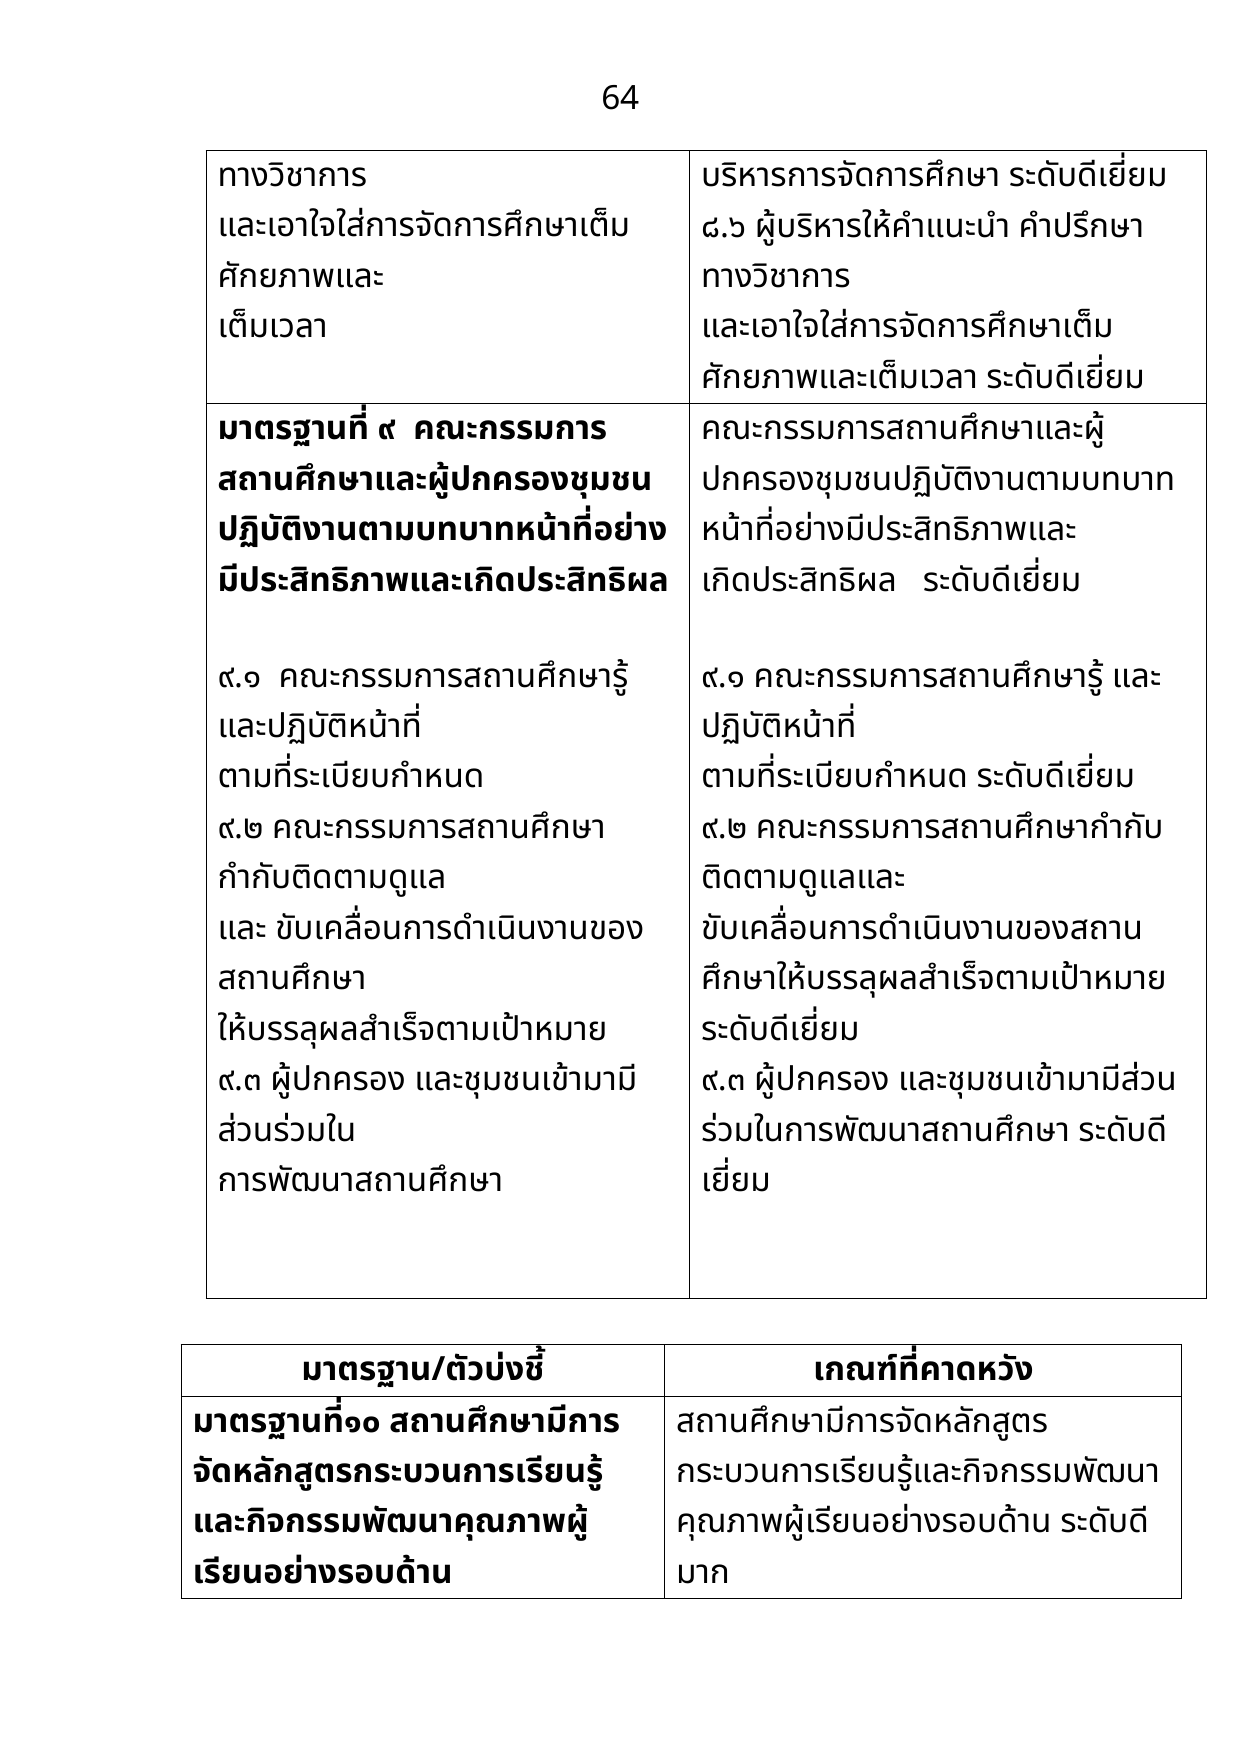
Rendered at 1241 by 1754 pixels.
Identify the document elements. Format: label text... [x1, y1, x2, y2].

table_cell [690, 151, 1206, 403]
table_header เกณฑ์ที่คาดหวัง [665, 1345, 1181, 1396]
table_cell มาตรฐานที่ ๙ คณะกรรมการสถานศึกษาและผู้ปกครองชุมชนปฏิบัติงานตามบทบาทหน้าที่อย่างมีประสิทธิภาพและเกิดประสิทธิผล ๙.๑ คณะกรรมการสถานศึกษารู้ และปฏิบัติหน้าที่ ตามที่ระเบียบกำหนด ๙.๒ คณะกรรมการสถานศึกษา กำกับติดตามดูแล และ ขับเคลื่อนการดำเนินงานของสถานศึกษา ให้บรรลุผลสำเร็จตามเป้าหมาย ๙.๓ ผู้ปกครอง และชุมชนเข้ามามีส่วนร่วมใน การพัฒนาสถานศึกษา [207, 404, 689, 1297]
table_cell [182, 1397, 664, 1598]
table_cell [207, 151, 689, 403]
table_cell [665, 1397, 1181, 1598]
table_cell คณะกรรมการสถานศึกษาและผู้ปกครองชุมชนปฏิบัติงานตามบทบาทหน้าที่อย่างมีประสิทธิภาพและ เกิดประสิทธิผล ระดับดีเยี่ยม ๙.๑ คณะกรรมการสถานศึกษารู้ และปฏิบัติหน้าที่ ตามที่ระเบียบกำหนด ระดับดีเยี่ยม ๙.๒ คณะกรรมการสถานศึกษากำกับติดตามดูแลและ ขับเคลื่อนการดำเนินงานของสถานศึกษาให้บรรลุผลสำเร็จตามเป้าหมาย ระดับดีเยี่ยม ๙.๓ ผู้ปกครอง และชุมชนเข้ามามีส่วนร่วมในการพัฒนาสถานศึกษา ระดับดีเยี่ยม [690, 404, 1206, 1297]
table_header มาตรฐาน/ตัวบ่งชี้ [182, 1345, 664, 1396]
